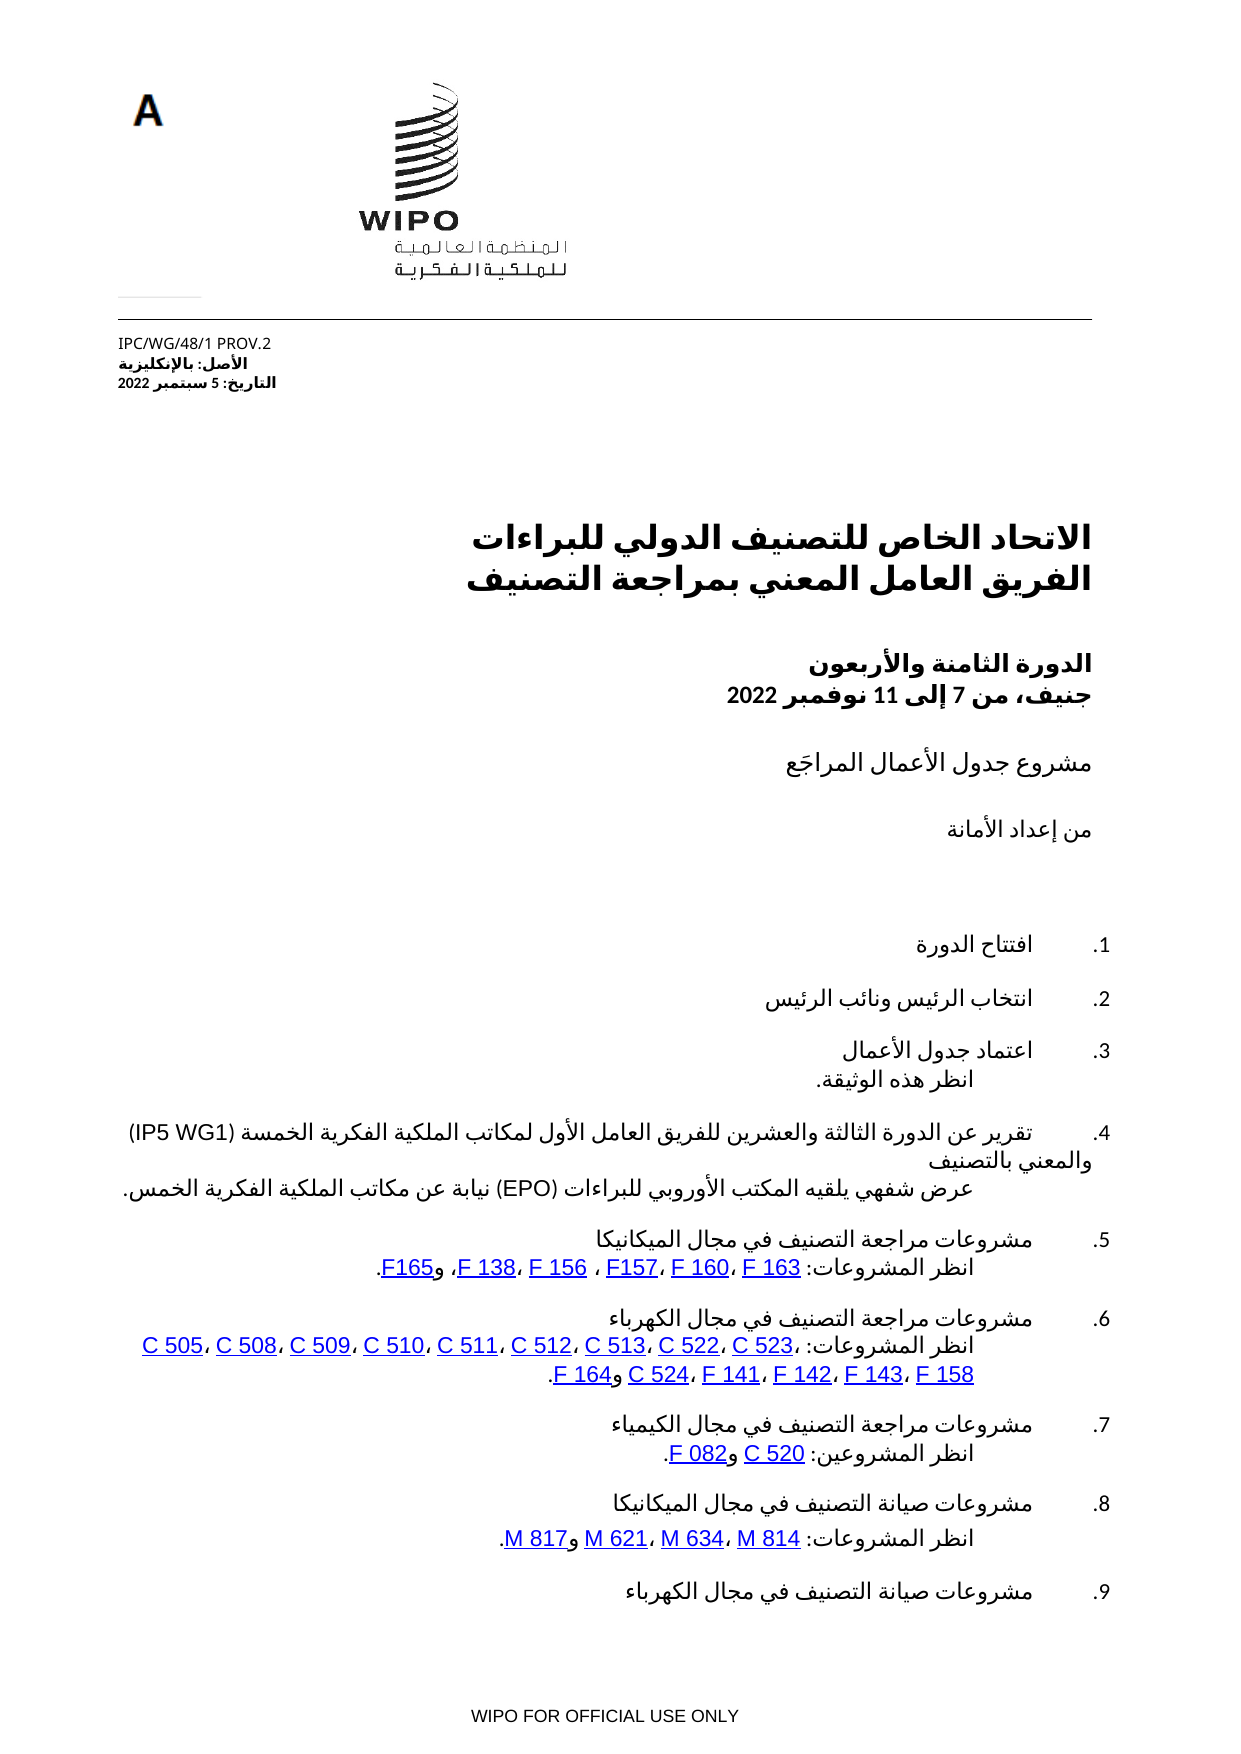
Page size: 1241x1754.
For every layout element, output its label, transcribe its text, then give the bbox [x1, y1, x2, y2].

subtitle الفريق العامل المعني بمراجعة التصنيف [118, 558, 1092, 598]
list انظر المشروعات: F 138، F 156 ، F157، F 160، F 163، وF165. [118, 1253, 974, 1281]
list مشروعات صيانة التصنيف في مجال الميكانيكا [118, 1489, 1092, 1518]
list عرض شفهي يلقيه المكتب الأوروبي للبراءات (EPO) نيابة عن مكاتب الملكية الفكرية الخمس. [118, 1174, 974, 1202]
text الدورة الثامنة والأربعون [118, 648, 1092, 679]
picture [356, 79, 574, 287]
list انظر المشروعات: C 505، C 508، C 509، C 510، C 511، C 512، C 513، C 522، C 523، C 524، F 141، F 142، F 143، F 158 وF 164. [118, 1332, 974, 1388]
list مشروعات مراجعة التصنيف في مجال الميكانيكا [118, 1225, 1092, 1253]
subtitle الاتحاد الخاص للتصنيف الدولي للبراءات [118, 517, 1092, 558]
text IPC/WG/48/1 PROV.2 [118, 333, 1092, 354]
picture [118, 79, 203, 299]
text انظر المشروعات: M 621، M 634، M 814 وM 817. [118, 1524, 974, 1552]
list انظر المشروعين: C 520 وF 082. [118, 1439, 974, 1467]
text من إعداد الأمانة [118, 815, 1092, 843]
list انتخاب الرئيس ونائب الرئيس [118, 984, 1092, 1012]
list تقرير عن الدورة الثالثة والعشرين للفريق العامل الأول لمكاتب الملكية الفكرية الخمسة (IP5 WG1) والمعني بالتصنيف [118, 1118, 1092, 1174]
text مشروع جدول الأعمال المراجَع [118, 747, 1092, 778]
text الأصل: بالإنكليزية [118, 354, 1092, 373]
text جنيف، من 7 إلى 11 نوفمبر 2022 [118, 679, 1092, 709]
list مشروعات مراجعة التصنيف في مجال الكيمياء [118, 1411, 1092, 1439]
list افتتاح الدورة [118, 931, 1092, 959]
list مشروعات مراجعة التصنيف في مجال الكهرباء [118, 1304, 1092, 1332]
list اعتماد جدول الأعمال [118, 1037, 1092, 1065]
text انظر هذه الوثيقة. [118, 1065, 974, 1093]
text التاريخ: 5 سبتمبر 2022 [118, 373, 1092, 392]
list مشروعات صيانة التصنيف في مجال الكهرباء [118, 1577, 1092, 1605]
